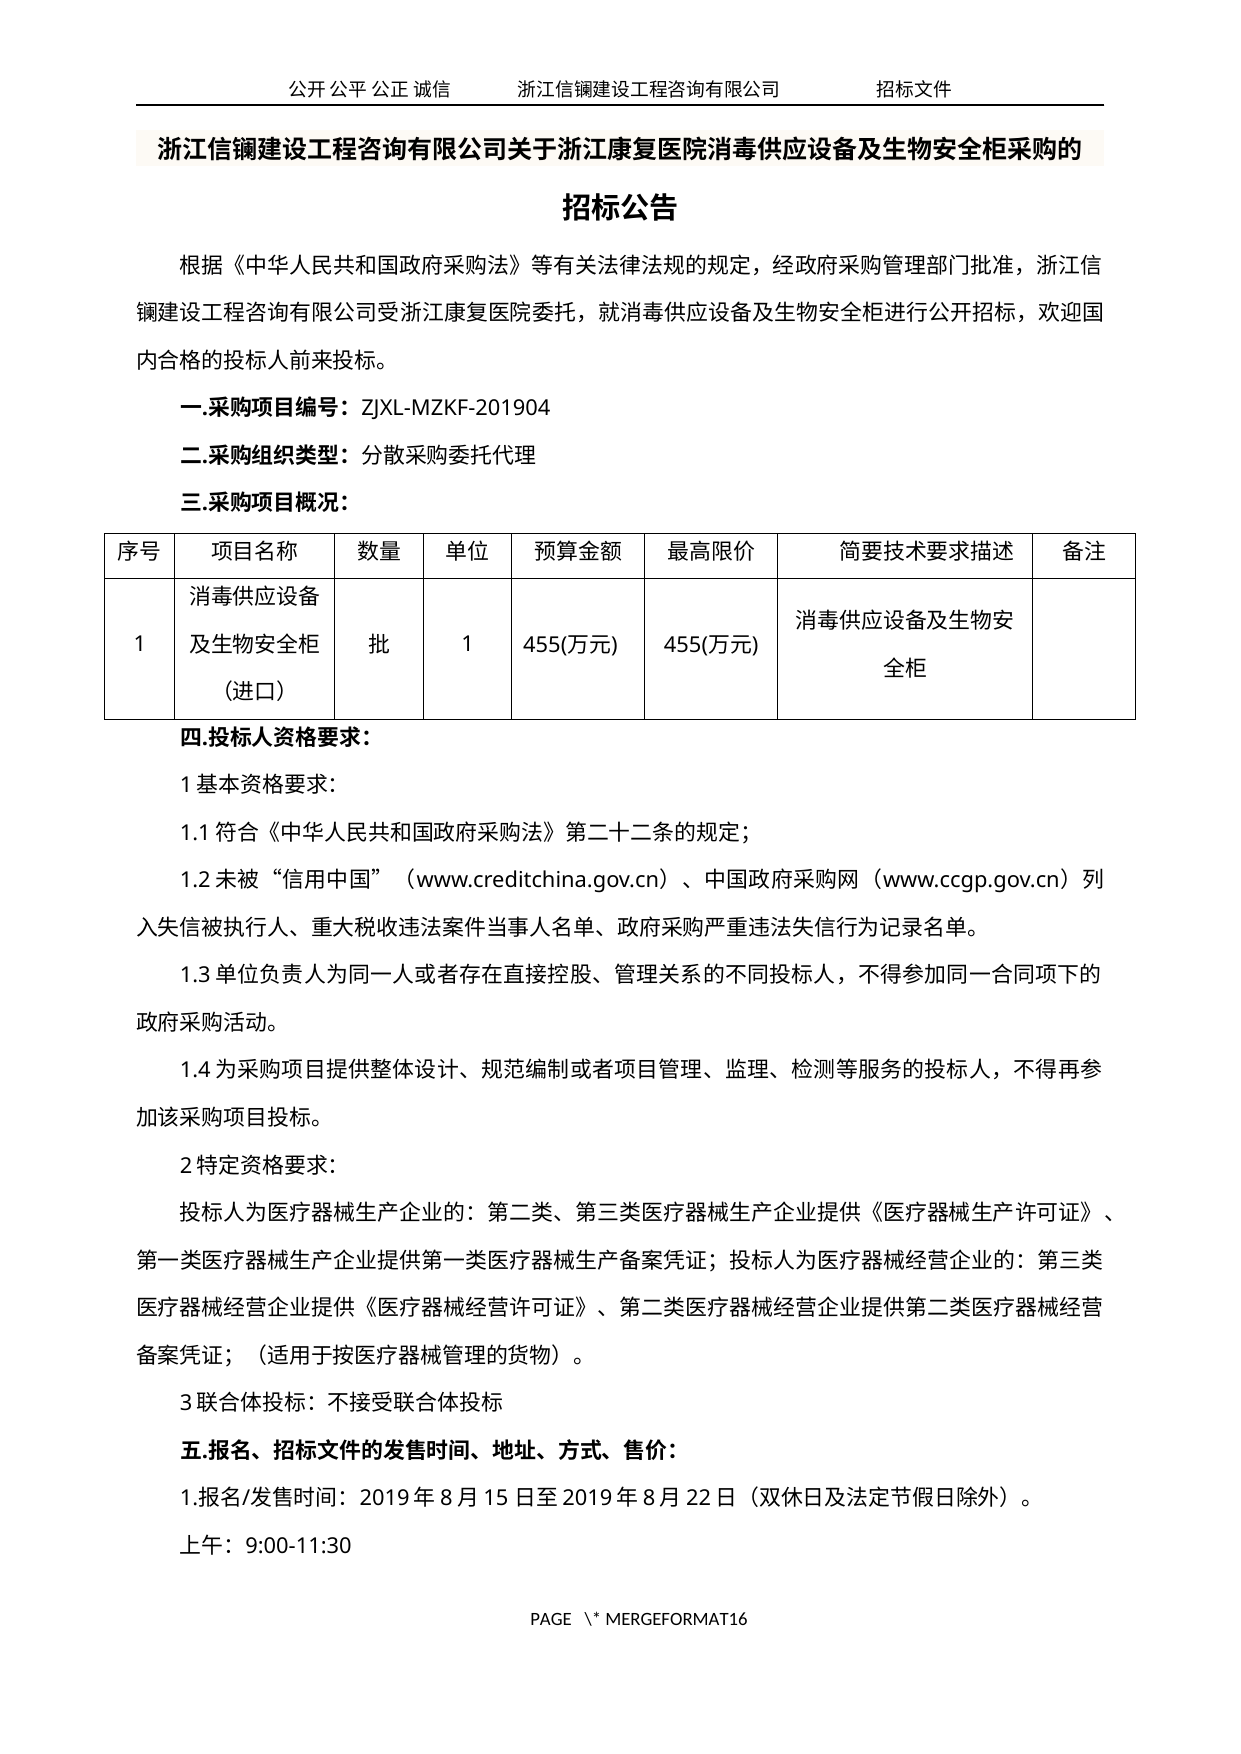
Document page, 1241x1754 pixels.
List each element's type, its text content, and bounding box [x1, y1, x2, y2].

table_header 数量 [335, 534, 423, 578]
text 三.采购项目概况： [136, 485, 1104, 517]
table_cell 1 [105, 579, 174, 718]
text 根据《中华人民共和国政府采购法》等有关法律法规的规定，经政府采购管理部门批准，浙江信镧建设工程咨询有限公司受浙江康复医院委托，就消毒供应设备及生物安全柜进行公开招标，欢迎国内合格的投标人前来投标。 [136, 248, 1104, 374]
table_header 序号 [105, 534, 174, 578]
table_header 单位 [424, 534, 511, 578]
text 上午：9:00-11:30 [136, 1528, 1104, 1560]
table_cell 消毒供应设备及生物安全柜（进口） [175, 579, 334, 718]
text 五.报名、招标文件的发售时间、地址、方式、售价： [136, 1433, 1104, 1464]
text 1.2未被“信用中国”（www.creditchina.gov.cn）、中国政府采购网（www.ccgp.gov.cn）列入失信被执行人、重大税收违法案件当事人名单、政府采购严重违法失信行为记录名单。 [136, 862, 1104, 942]
table_header 最高限价 [645, 534, 777, 578]
table_cell 消毒供应设备及生物安全柜 [778, 579, 1032, 718]
text 四.投标人资格要求： [136, 720, 1104, 751]
table_header 预算金额 [512, 534, 644, 578]
table_header 简要技术要求描述 [778, 534, 1032, 578]
text 一.采购项目编号：ZJXL-MZKF-201904 [136, 390, 1104, 422]
text 投标人为医疗器械生产企业的：第二类、第三类医疗器械生产企业提供《医疗器械生产许可证》、第一类医疗器械生产企业提供第一类医疗器械生产备案凭证；投标人为医疗器械经营企业的：第三类医疗器械经营企业提供《医疗器械经营许可证》、第二类医疗器械经营企业提供第二类医疗器械经营备案凭证；（适用于按医疗器械管理的货物）。 [136, 1195, 1104, 1369]
text 3联合体投标：不接受联合体投标 [136, 1385, 1104, 1417]
table_cell [1033, 579, 1135, 718]
text 1.3单位负责人为同一人或者存在直接控股、管理关系的不同投标人，不得参加同一合同项下的政府采购活动。 [136, 957, 1104, 1037]
subtitle 招标公告 [136, 184, 1104, 227]
text 1.报名/发售时间：2019年8月15 日至2019年8月22日（双休日及法定节假日除外）。 [136, 1480, 1104, 1512]
table_header 项目名称 [175, 534, 334, 578]
text 1.1符合《中华人民共和国政府采购法》第二十二条的规定； [136, 815, 1104, 846]
table_cell 批 [335, 579, 423, 718]
text 1基本资格要求： [136, 767, 1104, 799]
text 二.采购组织类型：分散采购委托代理 [136, 438, 1104, 469]
table_cell 455(万元) [512, 579, 644, 718]
text 2特定资格要求： [136, 1148, 1104, 1179]
table_header 备注 [1033, 534, 1135, 578]
table_cell 1 [424, 579, 511, 718]
table_cell 455(万元) [645, 579, 777, 718]
text 1.4为采购项目提供整体设计、规范编制或者项目管理、监理、检测等服务的投标人，不得再参加该采购项目投标。 [136, 1052, 1104, 1132]
text 浙江信镧建设工程咨询有限公司关于浙江康复医院消毒供应设备及生物安全柜采购的 [136, 130, 1104, 166]
